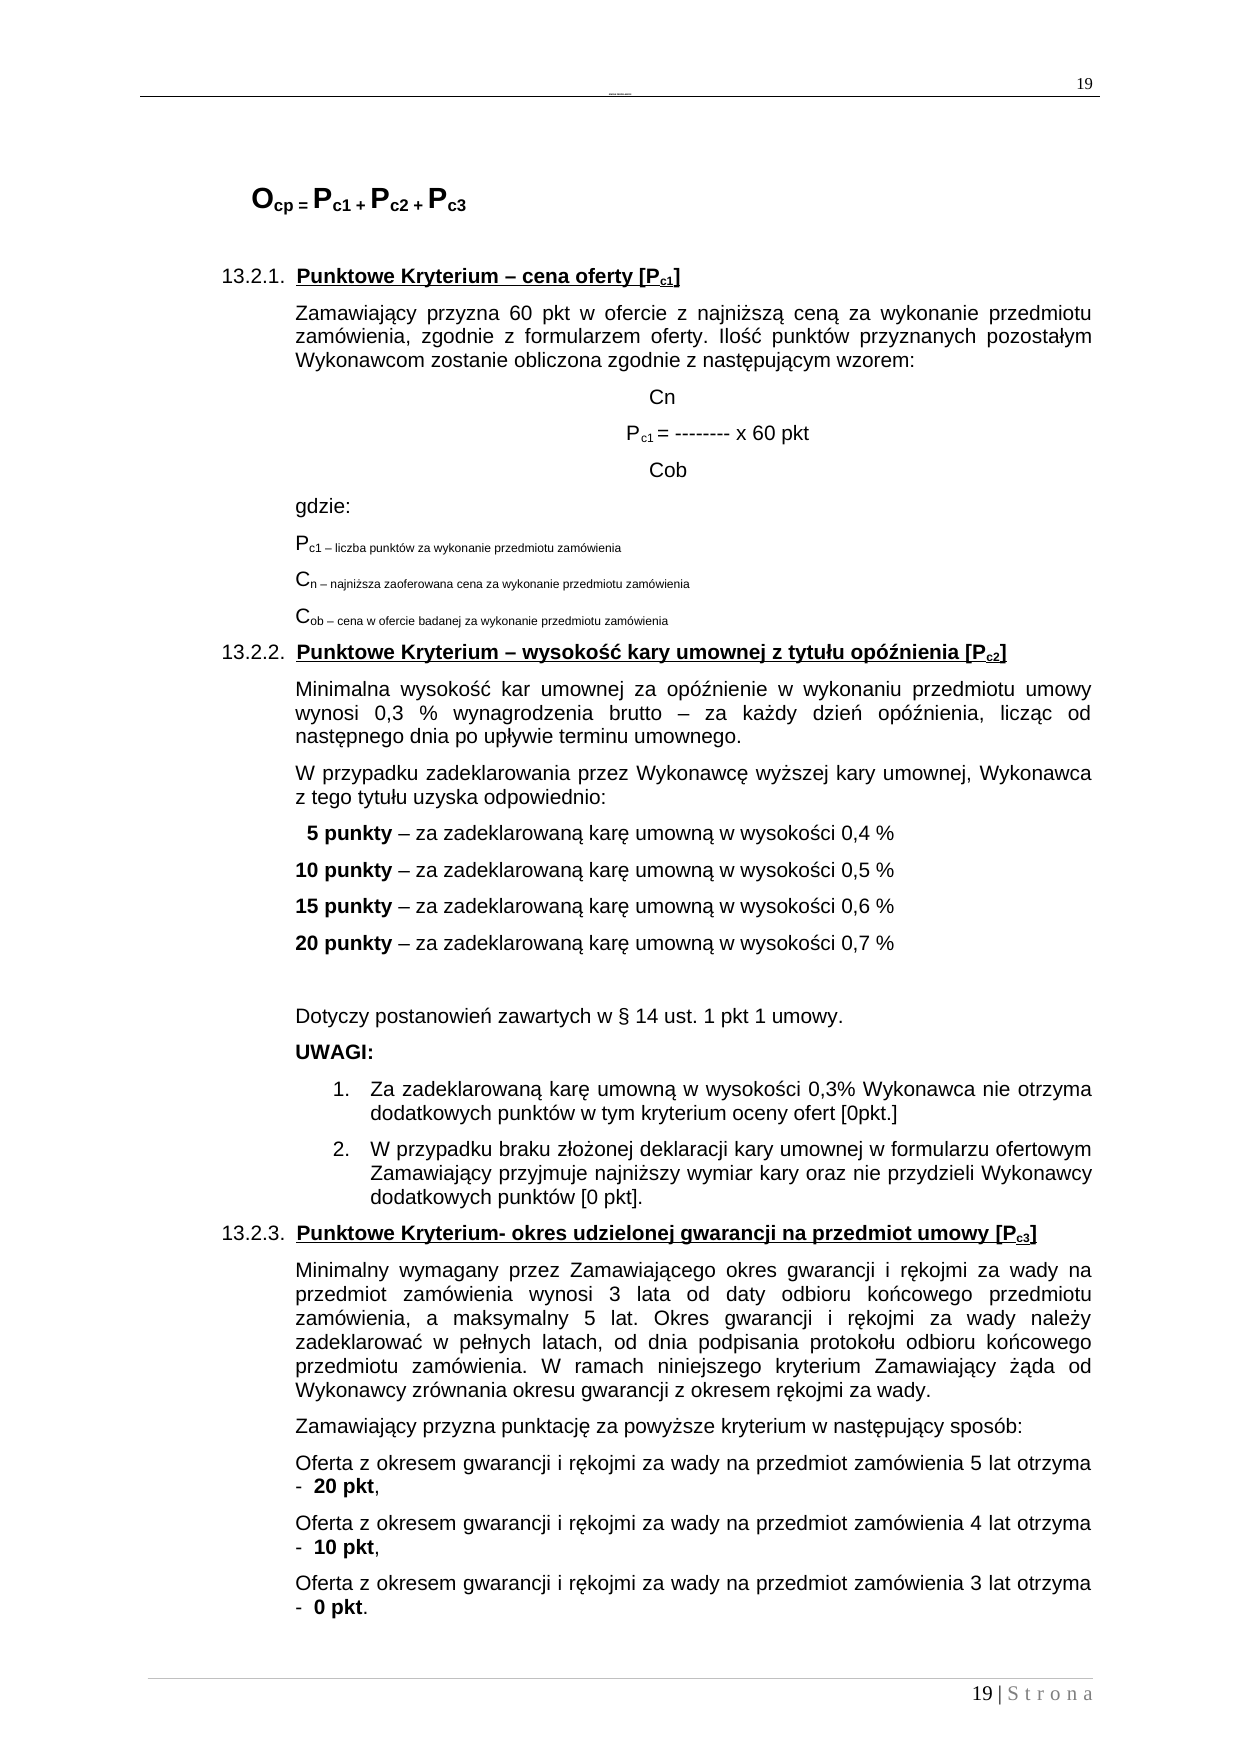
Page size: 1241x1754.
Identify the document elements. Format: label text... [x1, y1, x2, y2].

text 20 punkty – za zadeklarowaną karę umowną w wysokości 0,7 % [295, 931, 1093, 954]
text Dotyczy postanowień zawartych w § 14 ust. 1 pkt 1 umowy. [295, 1003, 1093, 1027]
text Zamawiający przyzna punktację za powyższe kryterium w następujący sposób: [295, 1414, 1093, 1438]
text Oferta z okresem gwarancji i rękojmi za wady na przedmiot zamówienia 5 lat otrzyma - 20 pkt, [295, 1450, 1093, 1498]
text Zamawiający przyzna 60 pkt w ofercie z najniższą ceną za wykonanie przedmiotu zamówienia, zgodnie z formularzem oferty. Ilość punktów przyznanych pozostałym Wykonawcom zostanie obliczona zgodnie z następującym wzorem: [295, 300, 1093, 372]
text Oferta z okresem gwarancji i rękojmi za wady na przedmiot zamówienia 4 lat otrzyma - 10 pkt, [295, 1511, 1093, 1559]
text W przypadku zadeklarowania przez Wykonawcę wyższej kary umownej, Wykonawca z tego tytułu uzyska odpowiednio: [295, 761, 1093, 809]
list W przypadku braku złożonej deklaracji kary umownej w formularzu ofertowym Zamawiający przyjmuje najniższy wymiar kary oraz nie przydzieli Wykonawcy dodatkowych punktów [0 pkt]. [333, 1137, 1093, 1209]
text 5 punkty – za zadeklarowaną karę umowną w wysokości 0,4 % [295, 821, 1093, 845]
text Pc1 – liczba punktów za wykonanie przedmiotu zamówienia [295, 531, 1093, 554]
text 15 punkty – za zadeklarowaną karę umowną w wysokości 0,6 % [295, 894, 1093, 918]
text Cn [251, 385, 1093, 409]
text Pc1 = -------- x 60 pkt [251, 421, 1093, 445]
text Oferta z okresem gwarancji i rękojmi za wady na przedmiot zamówienia 3 lat otrzyma - 0 pkt. [295, 1571, 1093, 1619]
text Cob [251, 458, 1093, 482]
list Punktowe Kryterium – cena oferty [Pc1] [221, 264, 1093, 288]
text UWAGI: [295, 1040, 1085, 1064]
text Cn – najniższa zaoferowana cena za wykonanie przedmiotu zamówienia [295, 567, 1093, 591]
list Za zadeklarowaną karę umowną w wysokości 0,3% Wykonawca nie otrzyma dodatkowych punktów w tym kryterium oceny ofert [0pkt.] [333, 1076, 1093, 1124]
text Cob – cena w ofercie badanej za wykonanie przedmiotu zamówienia [295, 603, 1093, 627]
text Minimalna wysokość kar umownej za opóźnienie w wykonaniu przedmiotu umowy wynosi 0,3 % wynagrodzenia brutto – za każdy dzień opóźnienia, licząc od następnego dnia po upływie terminu umownego. [295, 676, 1093, 748]
list Punktowe Kryterium – wysokość kary umownej z tytułu opóźnienia [Pc2] [221, 640, 1093, 664]
text Minimalny wymagany przez Zamawiającego okres gwarancji i rękojmi za wady na przedmiot zamówienia wynosi 3 lata od daty odbioru końcowego przedmiotu zamówienia, a maksymalny 5 lat. Okres gwarancji i rękojmi za wady należy zadeklarować w pełnych latach, od dnia podpisania protokołu odbioru końcowego przedmiotu zamówienia. W ramach niniejszego kryterium Zamawiający żąda od Wykonawcy zrównania okresu gwarancji z okresem rękojmi za wady. [295, 1258, 1093, 1401]
text 10 punkty – za zadeklarowaną karę umowną w wysokości 0,5 % [295, 858, 1093, 882]
text gdzie: [251, 494, 1093, 518]
text Ocp = Pc1 + Pc2 + Pc3 [251, 181, 1093, 215]
